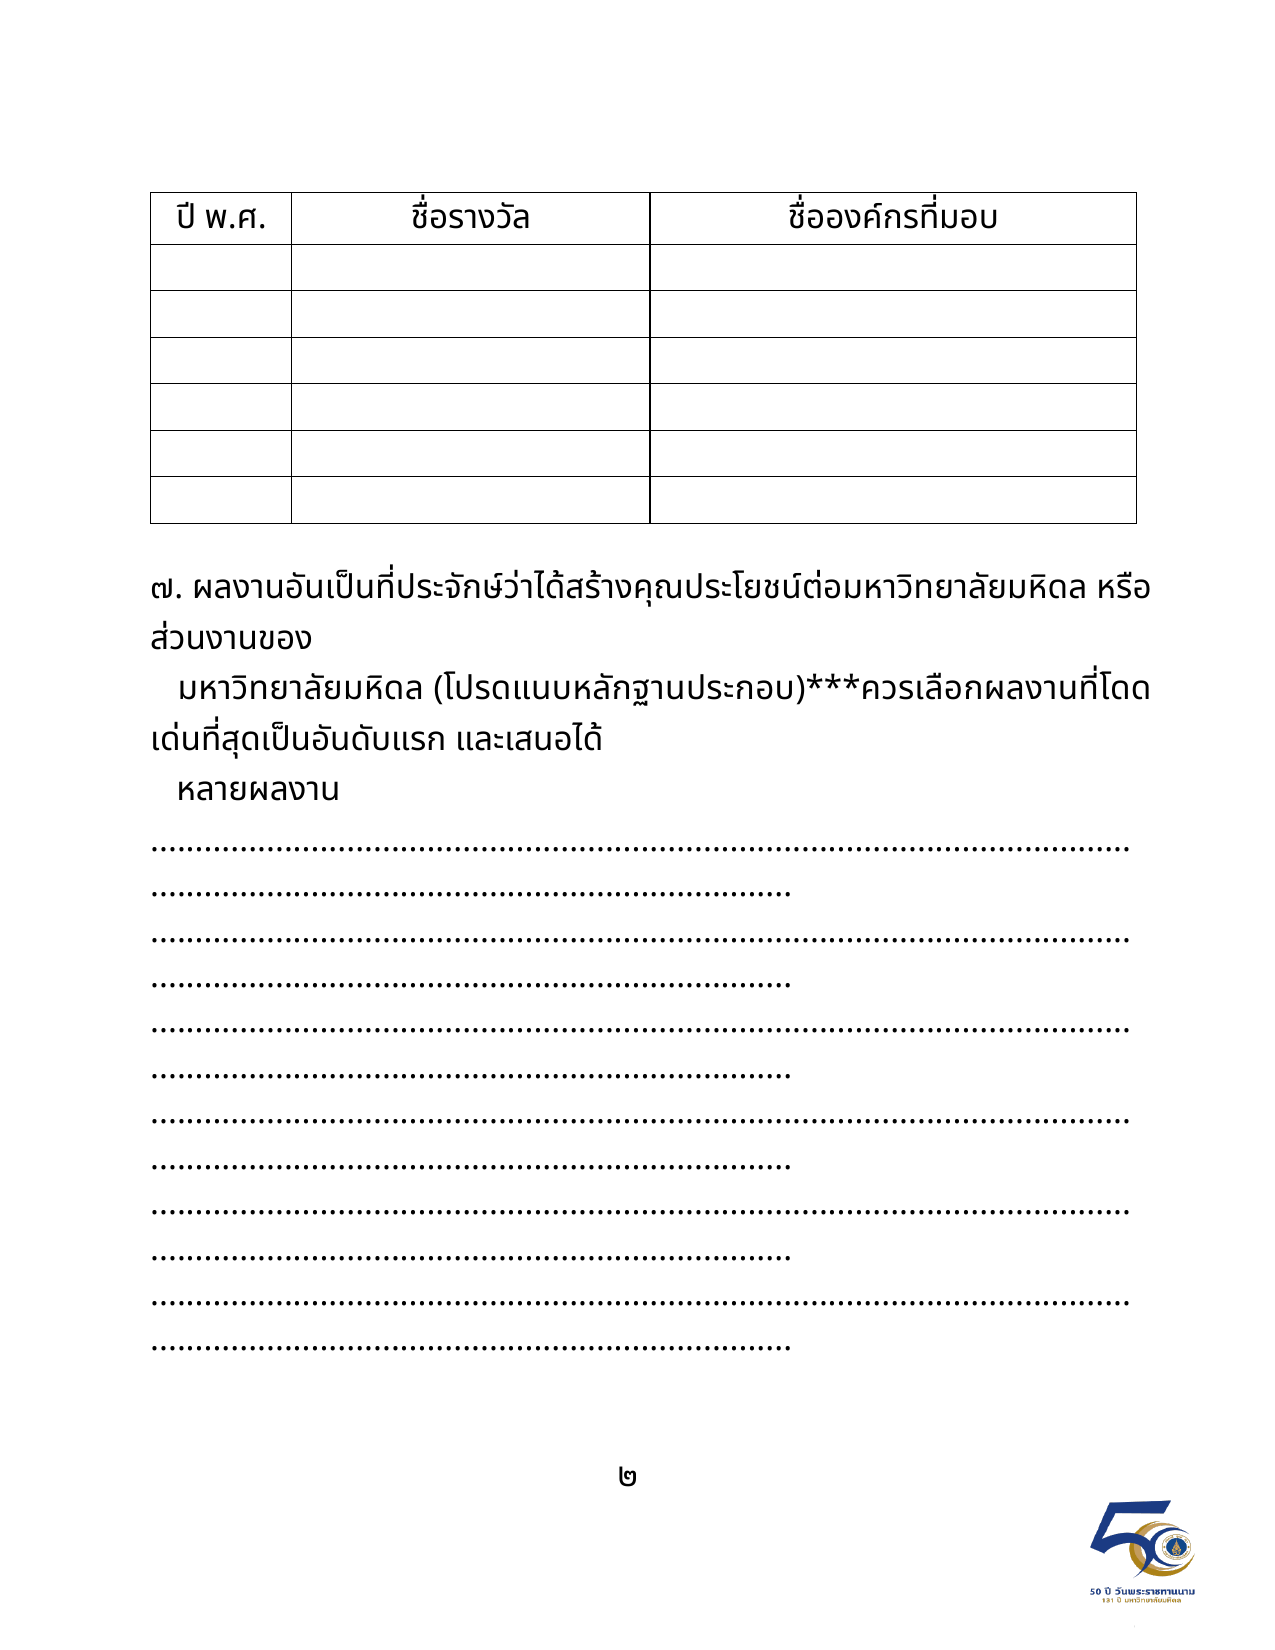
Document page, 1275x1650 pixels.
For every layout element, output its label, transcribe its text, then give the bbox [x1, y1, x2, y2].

table_header ปี พ.ศ. [151, 193, 291, 244]
table_cell [651, 431, 1136, 476]
text ๒ [150, 1451, 1137, 1502]
table_cell [292, 245, 649, 290]
text ...................................................................................................................................................................................... [150, 1270, 1137, 1361]
text ๗. ผลงานอันเป็นที่ประจักษ์ว่าได้สร้างคุณประโยชน์ต่อมหาวิทยาลัยมหิดล หรือส่วนงานของ [150, 563, 1152, 664]
table_cell [151, 291, 291, 337]
table_cell [651, 245, 1136, 290]
text ...................................................................................................................................................................................... [150, 1179, 1137, 1270]
table_cell [292, 384, 649, 429]
table_cell [151, 477, 291, 522]
table_header ชื่อรางวัล [292, 193, 649, 244]
table_cell [292, 291, 649, 337]
table_cell [292, 338, 649, 383]
text มหาวิทยาลัยมหิดล (โปรดแนบหลักฐานประกอบ)***ควรเลือกผลงานที่โดดเด่นที่สุดเป็นอันดับแรก และเสนอได้ [150, 664, 1152, 765]
text ...................................................................................................................................................................................... [150, 1088, 1137, 1179]
text หลายผลงาน [150, 765, 1152, 816]
table_cell [651, 338, 1136, 383]
table_cell [651, 477, 1136, 522]
picture [1082, 1491, 1199, 1627]
table_cell [151, 338, 291, 383]
text ...................................................................................................................................................................................... [150, 816, 1137, 906]
text ...................................................................................................................................................................................... [150, 997, 1137, 1088]
table_cell [151, 384, 291, 429]
table_cell [151, 245, 291, 290]
table_cell [651, 384, 1136, 429]
table_cell [151, 431, 291, 476]
text ...................................................................................................................................................................................... [150, 906, 1137, 997]
table_header ชื่อองค์กรที่มอบ [651, 193, 1136, 244]
table_cell [292, 431, 649, 476]
table_cell [292, 477, 649, 522]
table_cell [651, 291, 1136, 337]
